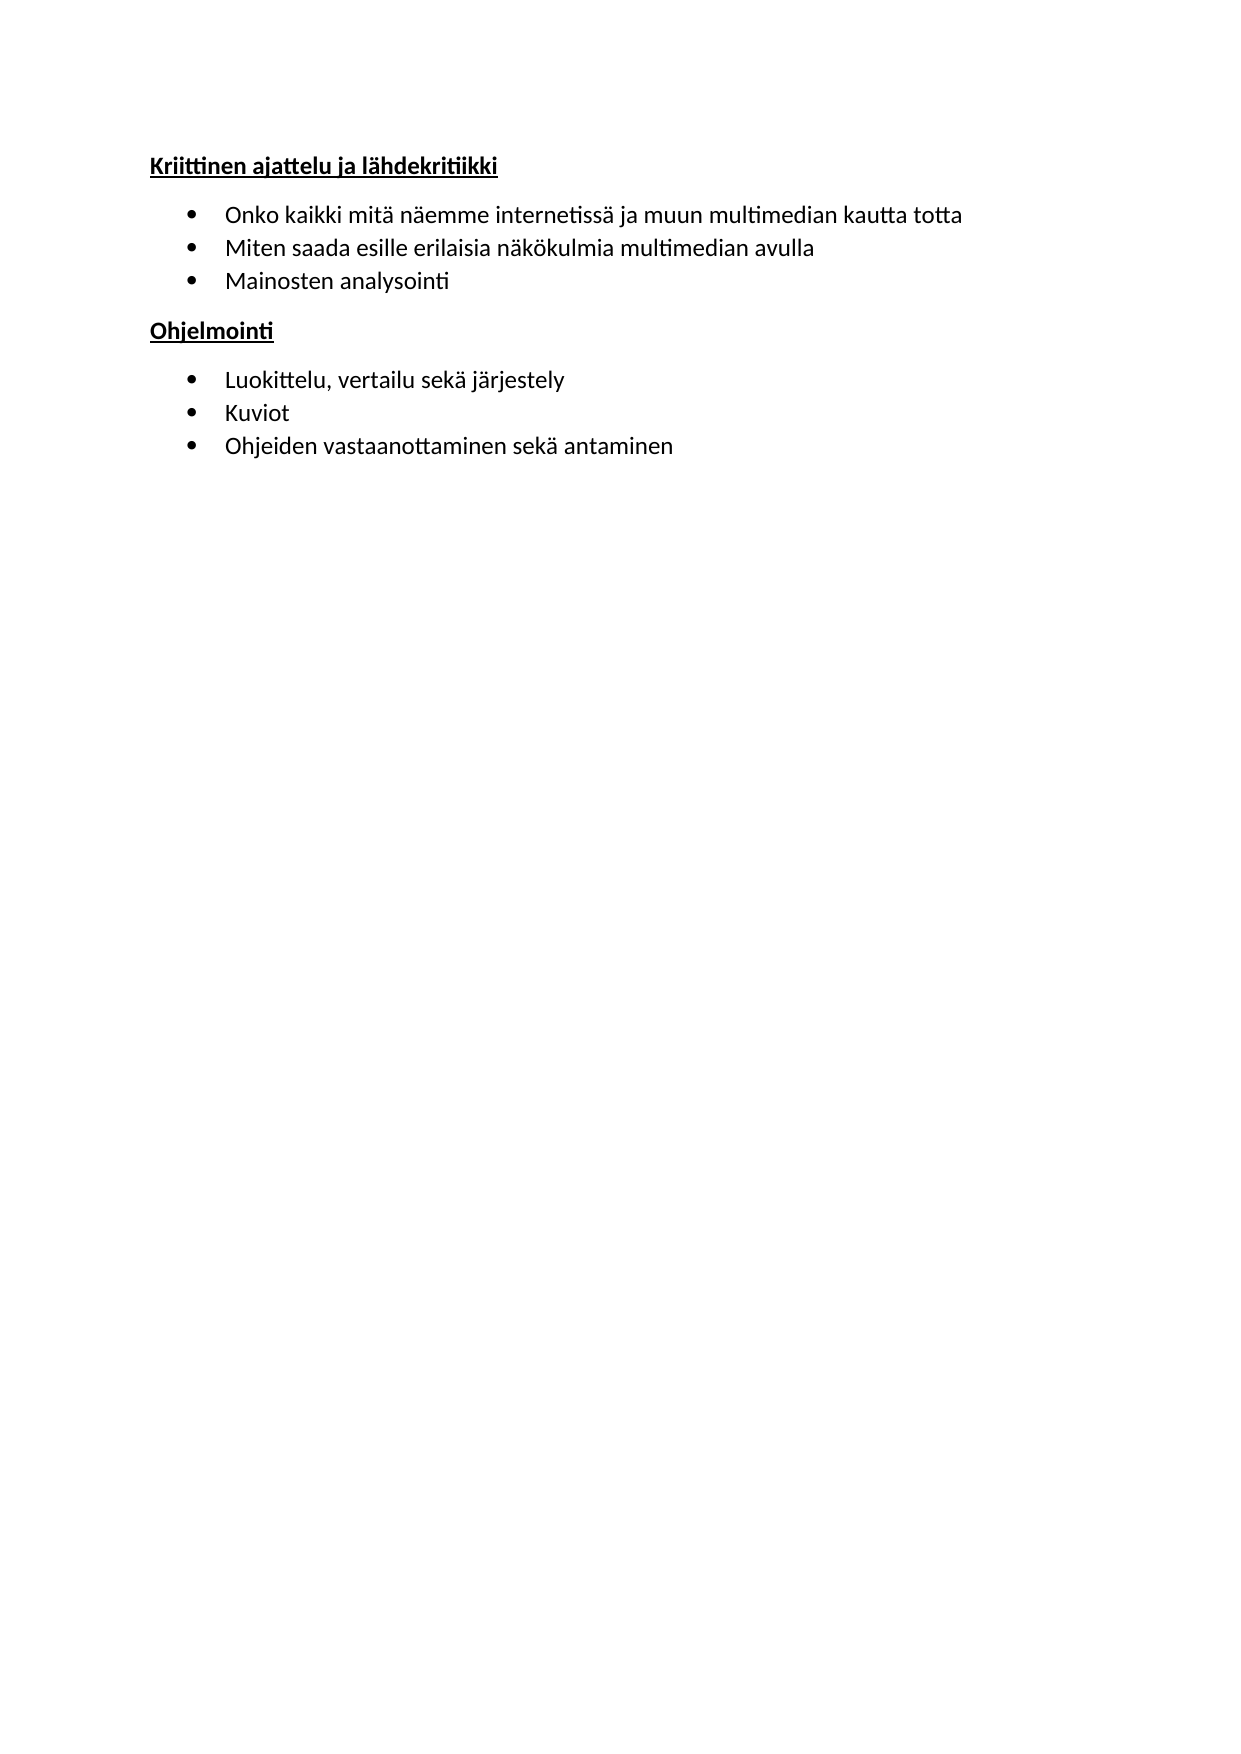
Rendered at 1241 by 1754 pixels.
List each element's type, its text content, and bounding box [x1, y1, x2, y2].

list Onko kaikki mitä näemme internetissä ja muun multimedian kautta totta [187, 199, 1090, 230]
list Kuviot [187, 397, 1090, 428]
list Luokittelu, vertailu sekä järjestely [187, 364, 1090, 395]
list Ohjeiden vastaanottaminen sekä antaminen [187, 430, 1090, 461]
list Miten saada esille erilaisia näkökulmia multimedian avulla [187, 232, 1090, 263]
text Ohjelmointi [150, 315, 1090, 346]
text Kriittinen ajattelu ja lähdekritiikki [150, 150, 1090, 181]
list Mainosten analysointi [187, 265, 1090, 296]
